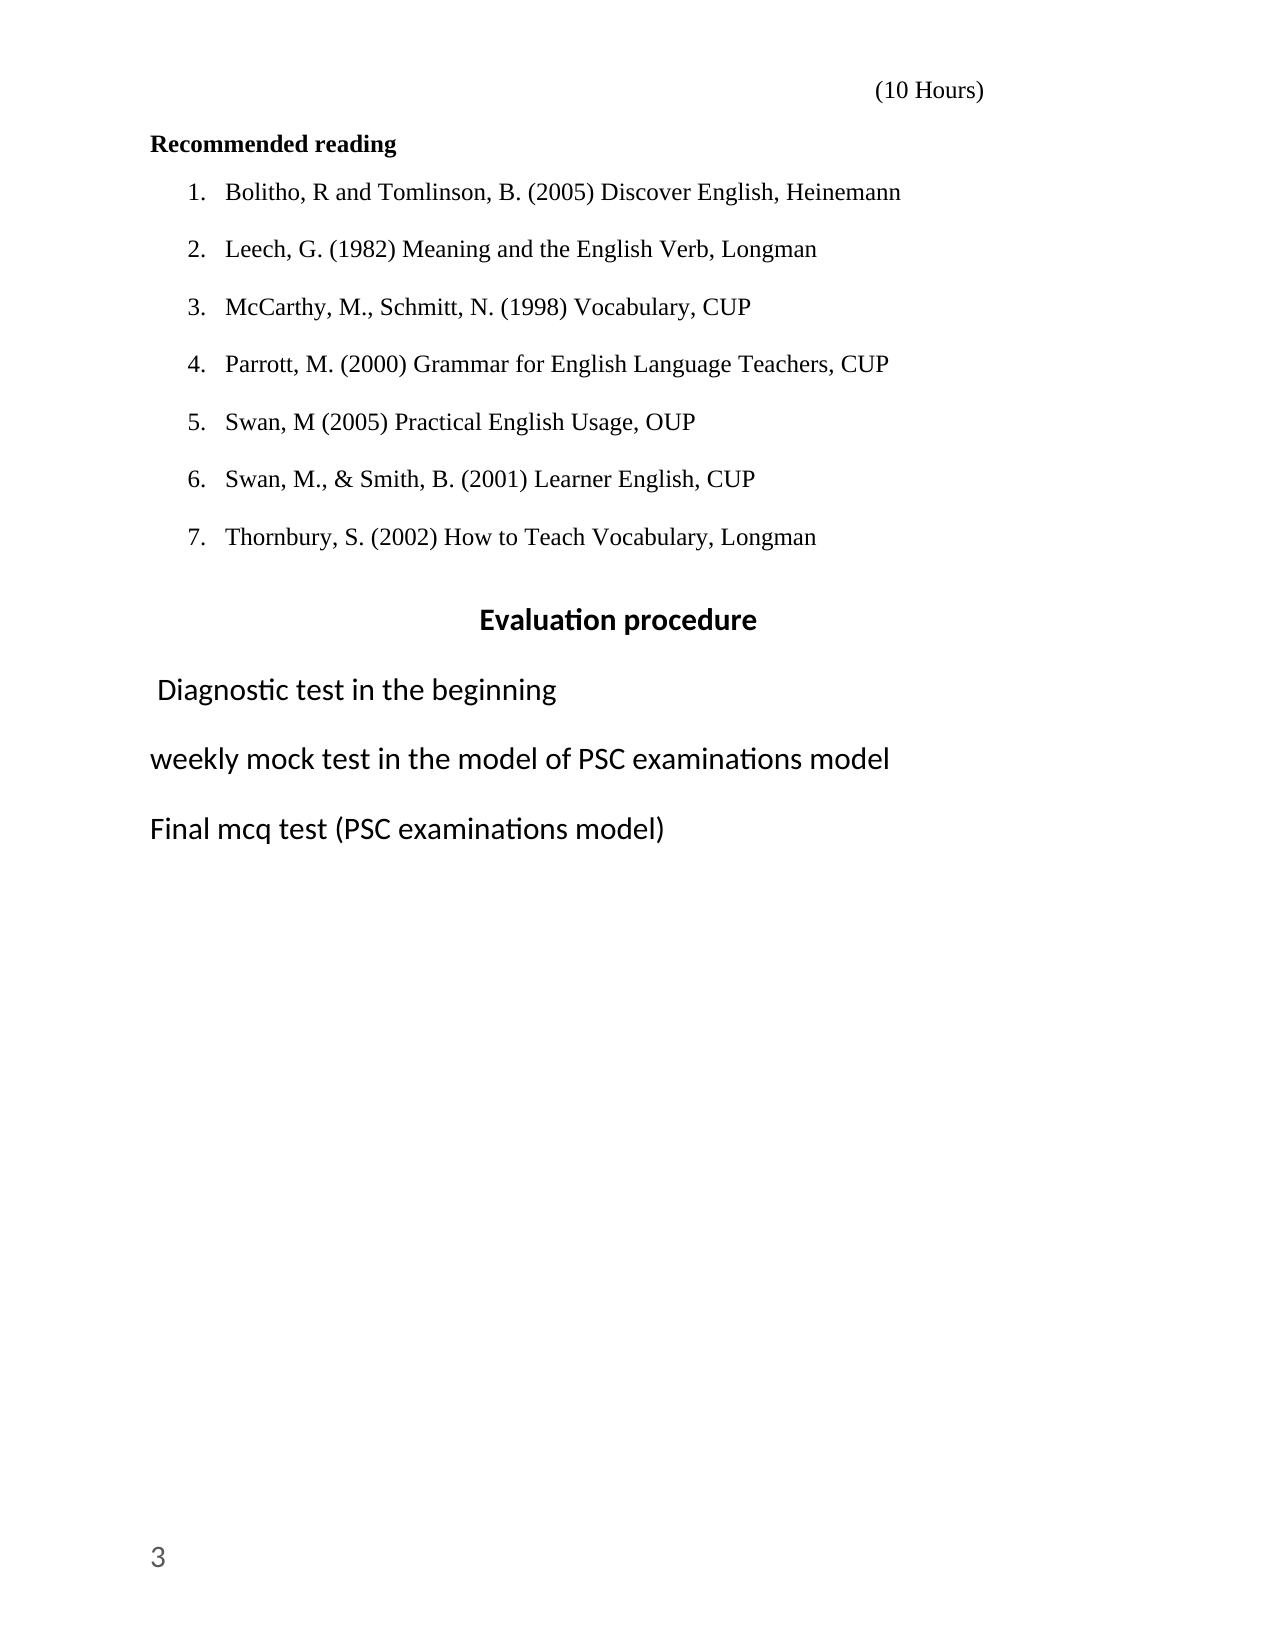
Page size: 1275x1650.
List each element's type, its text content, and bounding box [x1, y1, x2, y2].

list (10 Hours) [231, 75, 1125, 104]
text Recommended reading [150, 129, 1125, 158]
list weekly mock test in the model of PSC examinations model [150, 739, 1125, 777]
list Thornbury, S. (2002) How to Teach Vocabulary, Longman [187, 522, 1125, 550]
list Bolitho, R and Tomlinson, B. (2005) Discover English, Heinemann [187, 177, 1125, 205]
list Leech, G. (1982) Meaning and the English Verb, Longman [187, 234, 1125, 263]
list Final mcq test (PSC examinations model) [150, 809, 1125, 847]
list McCarthy, M., Schmitt, N. (1998) Vocabulary, CUP [187, 292, 1125, 320]
list Swan, M (2005) Practical English Usage, OUP [187, 407, 1125, 435]
list Diagnostic test in the beginning [150, 669, 1125, 708]
list Parrott, M. (2000) Grammar for English Language Teachers, CUP [187, 349, 1125, 378]
list Evaluation procedure [225, 600, 1125, 638]
list Swan, M., & Smith, B. (2001) Learner English, CUP [187, 464, 1125, 493]
